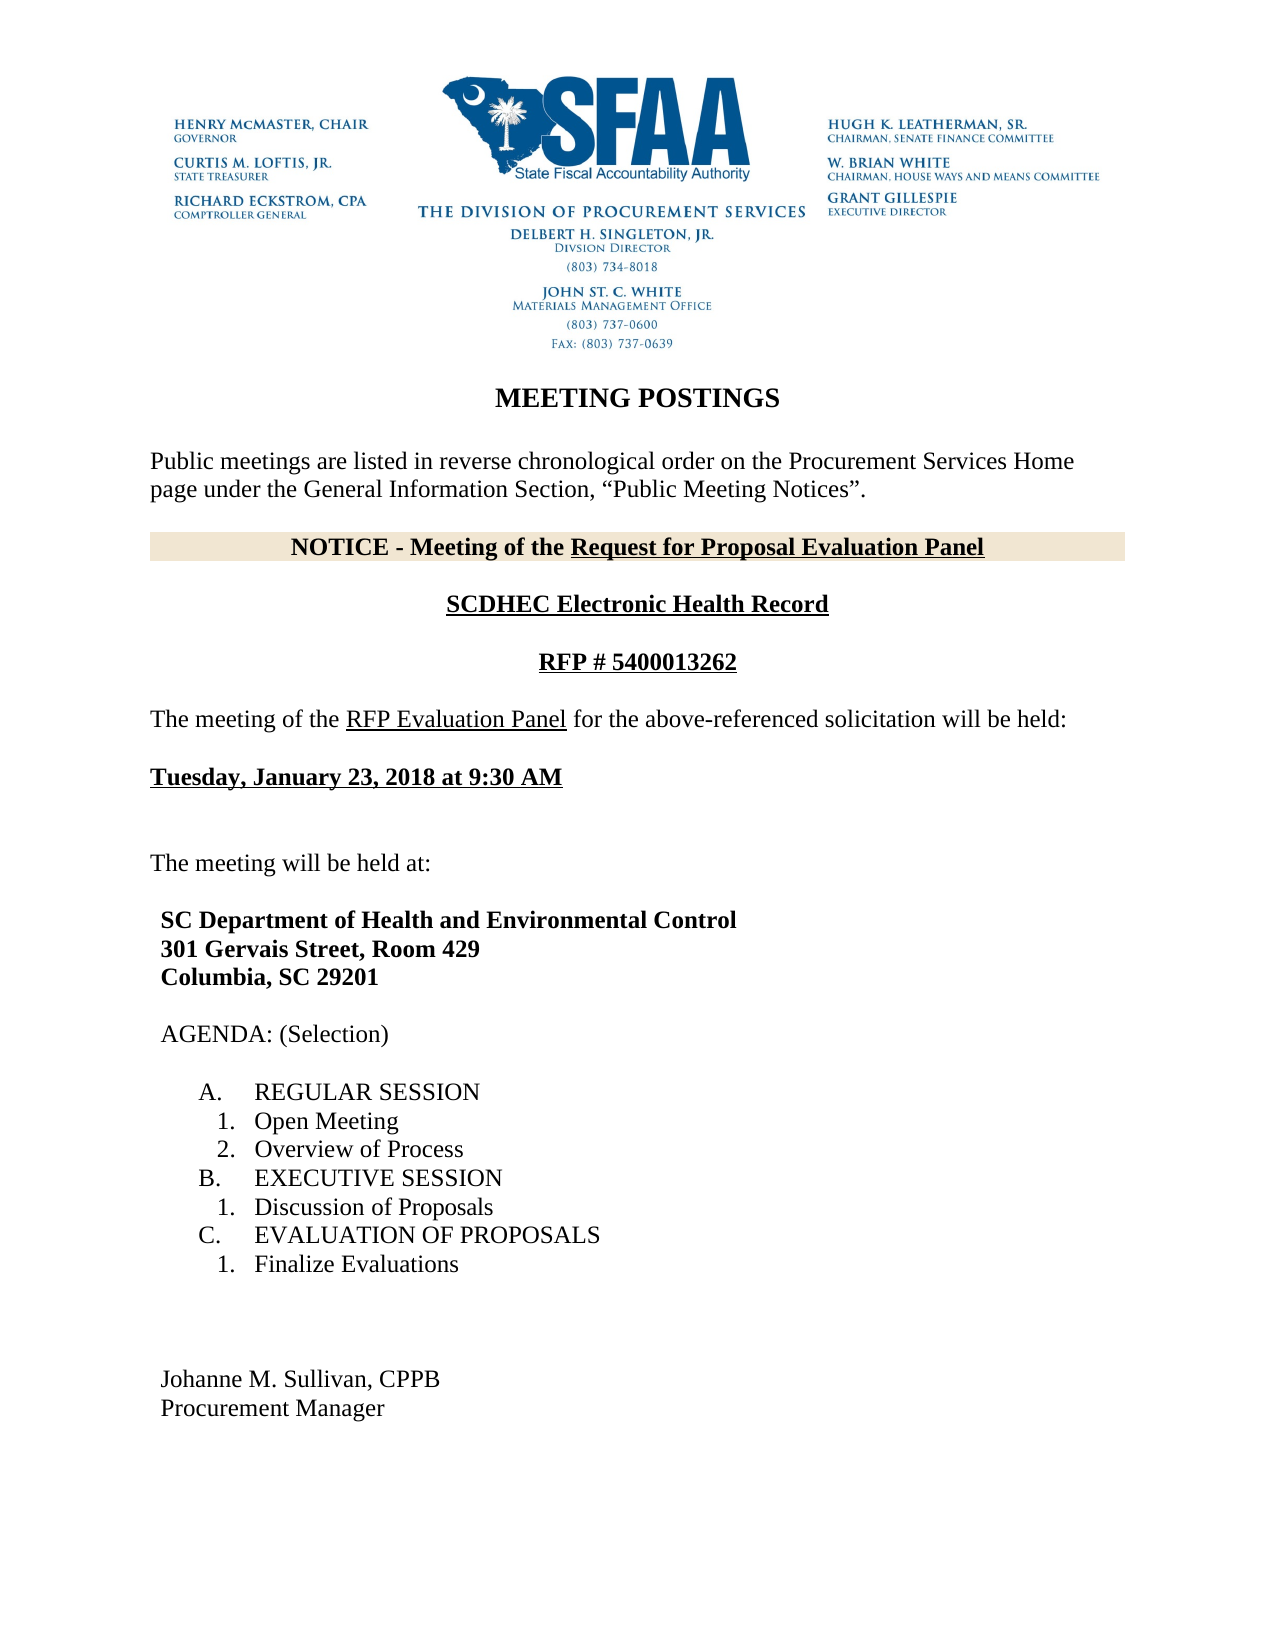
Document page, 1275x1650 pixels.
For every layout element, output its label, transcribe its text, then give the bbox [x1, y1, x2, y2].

text AGENDA: (Selection) [160, 1019, 1127, 1048]
text A. REGULAR SESSION [198, 1077, 1127, 1106]
text The meeting will be held at: [150, 848, 1125, 905]
text C. EVALUATION OF PROPOSALS [198, 1221, 1127, 1249]
text Columbia, SC 29201 [160, 963, 1127, 991]
text 2. Overview of Process [217, 1134, 1127, 1163]
text SCDHEC Electronic Health Record [150, 589, 1125, 618]
text Procurement Manager [160, 1394, 588, 1422]
text The meeting of the RFP Evaluation Panel for the above-referenced solicitation will be held: [150, 704, 1125, 733]
text 1. Open Meeting [217, 1106, 1127, 1134]
text 301 Gervais Street, Room 429 [160, 934, 1127, 963]
text RFP # 5400013262 [150, 647, 1125, 676]
picture [150, 75, 1125, 353]
text 1. Finalize Evaluations [217, 1249, 1127, 1278]
text Tuesday, January 23, 2018 at 9:30 AM [150, 762, 1125, 791]
text B. EXECUTIVE SESSION [198, 1163, 1127, 1192]
text Johanne M. Sullivan, CPPB [160, 1365, 588, 1394]
text 1. Discussion of Proposals [217, 1192, 1127, 1221]
text SC Department of Health and Environmental Control [160, 905, 1127, 934]
text MEETING POSTINGS [150, 381, 1125, 413]
text NOTICE - Meeting of the Request for Proposal Evaluation Panel [150, 532, 1125, 561]
text Public meetings are listed in reverse chronological order on the Procurement Services Home page under the General Information Section, “Public Meeting Notices”. [150, 446, 1125, 503]
